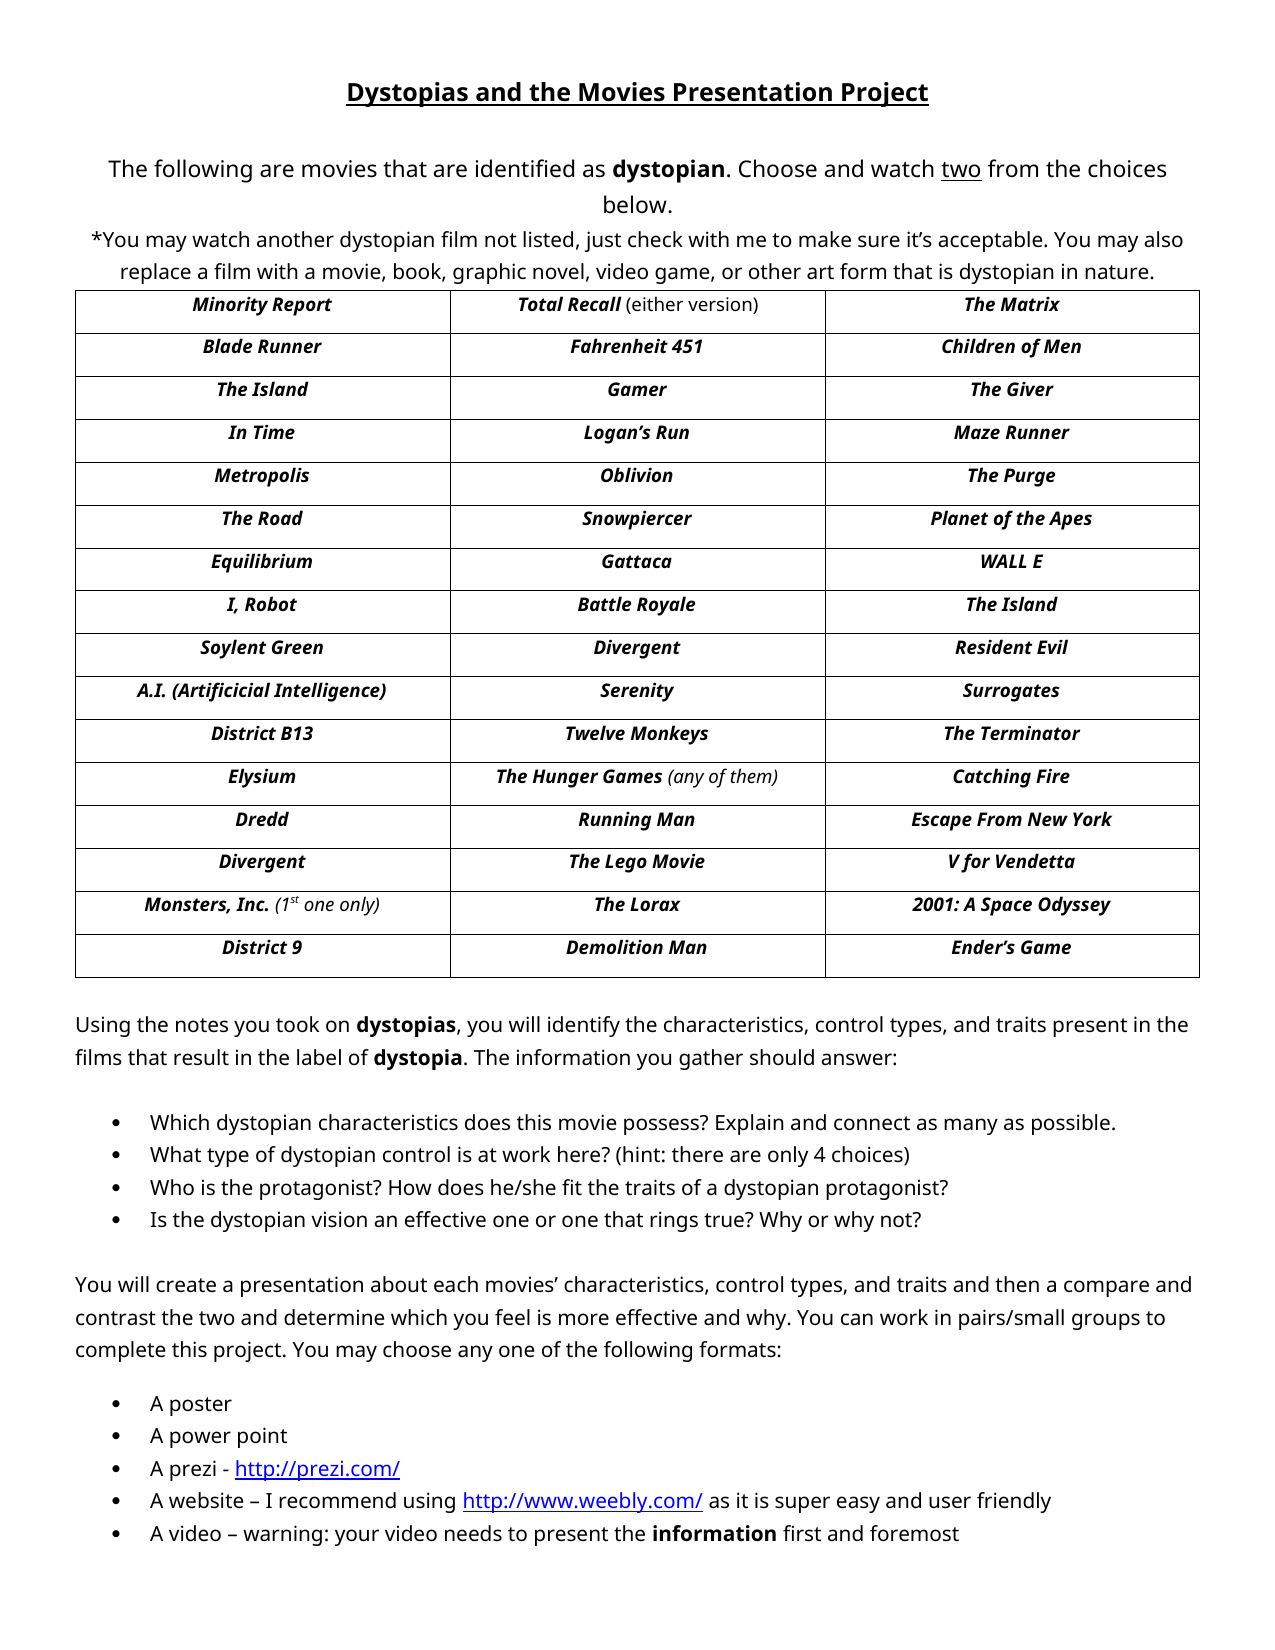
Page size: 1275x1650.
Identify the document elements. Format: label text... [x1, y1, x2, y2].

table_cell The Lorax [451, 892, 825, 934]
table_cell Blade Runner [76, 334, 450, 376]
table_cell Snowpiercer [451, 506, 825, 547]
table_cell Serenity [451, 677, 825, 719]
table_cell Gamer [451, 377, 825, 419]
table_cell Soylent Green [76, 634, 450, 676]
list A prezi - http://prezi.com/ [112, 1454, 1200, 1482]
table_cell Oblivion [451, 463, 825, 504]
table_cell 2001: A Space Odyssey [826, 892, 1199, 934]
table_cell The Road [76, 506, 450, 547]
table_cell Planet of the Apes [826, 506, 1199, 547]
table_header The Matrix [826, 291, 1199, 333]
table_cell Surrogates [826, 677, 1199, 719]
table_cell In Time [76, 420, 450, 462]
text The following are movies that are identified as dystopian. Choose and watch two from the choices below. *You may watch another dystopian film not listed, just check with me to make sure it’s acceptable. You may also replace a film with a movie, book, graphic novel, video game, or other art form that is dystopian in nature. [75, 153, 1200, 286]
table_cell Divergent [76, 849, 450, 891]
table_cell Twelve Monkeys [451, 720, 825, 762]
table_header Minority Report [76, 291, 450, 333]
table_cell Demolition Man [451, 935, 825, 977]
table_cell I, Robot [76, 591, 450, 633]
table_cell Battle Royale [451, 591, 825, 633]
table_cell Monsters, Inc. (1st one only) [76, 892, 450, 934]
table_cell The Purge [826, 463, 1199, 504]
list A power point [112, 1421, 1200, 1450]
table_cell Fahrenheit 451 [451, 334, 825, 376]
table_cell The Island [826, 591, 1199, 633]
table_cell The Island [76, 377, 450, 419]
table_cell WALL E [826, 549, 1199, 590]
list A video – warning: your video needs to present the information first and foremost [112, 1519, 1200, 1548]
table_cell Elysium [76, 763, 450, 805]
table_cell Escape From New York [826, 806, 1199, 848]
table_cell A.I. (Artificicial Intelligence) [76, 677, 450, 719]
list A website – I recommend using http://www.weebly.com/ as it is super easy and user friendly [112, 1487, 1200, 1515]
table_cell V for Vendetta [826, 849, 1199, 891]
table_header Total Recall (either version) [451, 291, 825, 333]
table_cell Ender’s Game [826, 935, 1199, 977]
table_cell District 9 [76, 935, 450, 977]
text You will create a presentation about each movies’ characteristics, control types, and traits and then a compare and contrast the two and determine which you feel is more effective and why. You can work in pairs/small groups to complete this project. You may choose any one of the following formats: [75, 1270, 1200, 1364]
table_cell Logan’s Run [451, 420, 825, 462]
table_cell Gattaca [451, 549, 825, 590]
list A poster [112, 1389, 1200, 1417]
table_cell The Hunger Games (any of them) [451, 763, 825, 805]
table_cell The Terminator [826, 720, 1199, 762]
list Who is the protagonist? How does he/she fit the traits of a dystopian protagonist? [112, 1173, 1200, 1201]
table_cell The Giver [826, 377, 1199, 419]
table_cell Divergent [451, 634, 825, 676]
table_cell Resident Evil [826, 634, 1199, 676]
table_cell The Lego Movie [451, 849, 825, 891]
table_cell District B13 [76, 720, 450, 762]
list What type of dystopian control is at work here? (hint: there are only 4 choices) [112, 1140, 1200, 1169]
table_cell Equilibrium [76, 549, 450, 590]
table_cell Children of Men [826, 334, 1199, 376]
table_cell Dredd [76, 806, 450, 848]
text Using the notes you took on dystopias, you will identify the characteristics, control types, and traits present in the films that result in the label of dystopia. The information you gather should answer: [75, 1010, 1200, 1103]
list Is the dystopian vision an effective one or one that rings true? Why or why not? [112, 1205, 1200, 1266]
text Dystopias and the Movies Presentation Project [75, 75, 1200, 109]
table_cell Catching Fire [826, 763, 1199, 805]
table_cell Maze Runner [826, 420, 1199, 462]
list Which dystopian characteristics does this movie possess? Explain and connect as many as possible. [112, 1108, 1200, 1136]
table_cell Running Man [451, 806, 825, 848]
table_cell Metropolis [76, 463, 450, 504]
